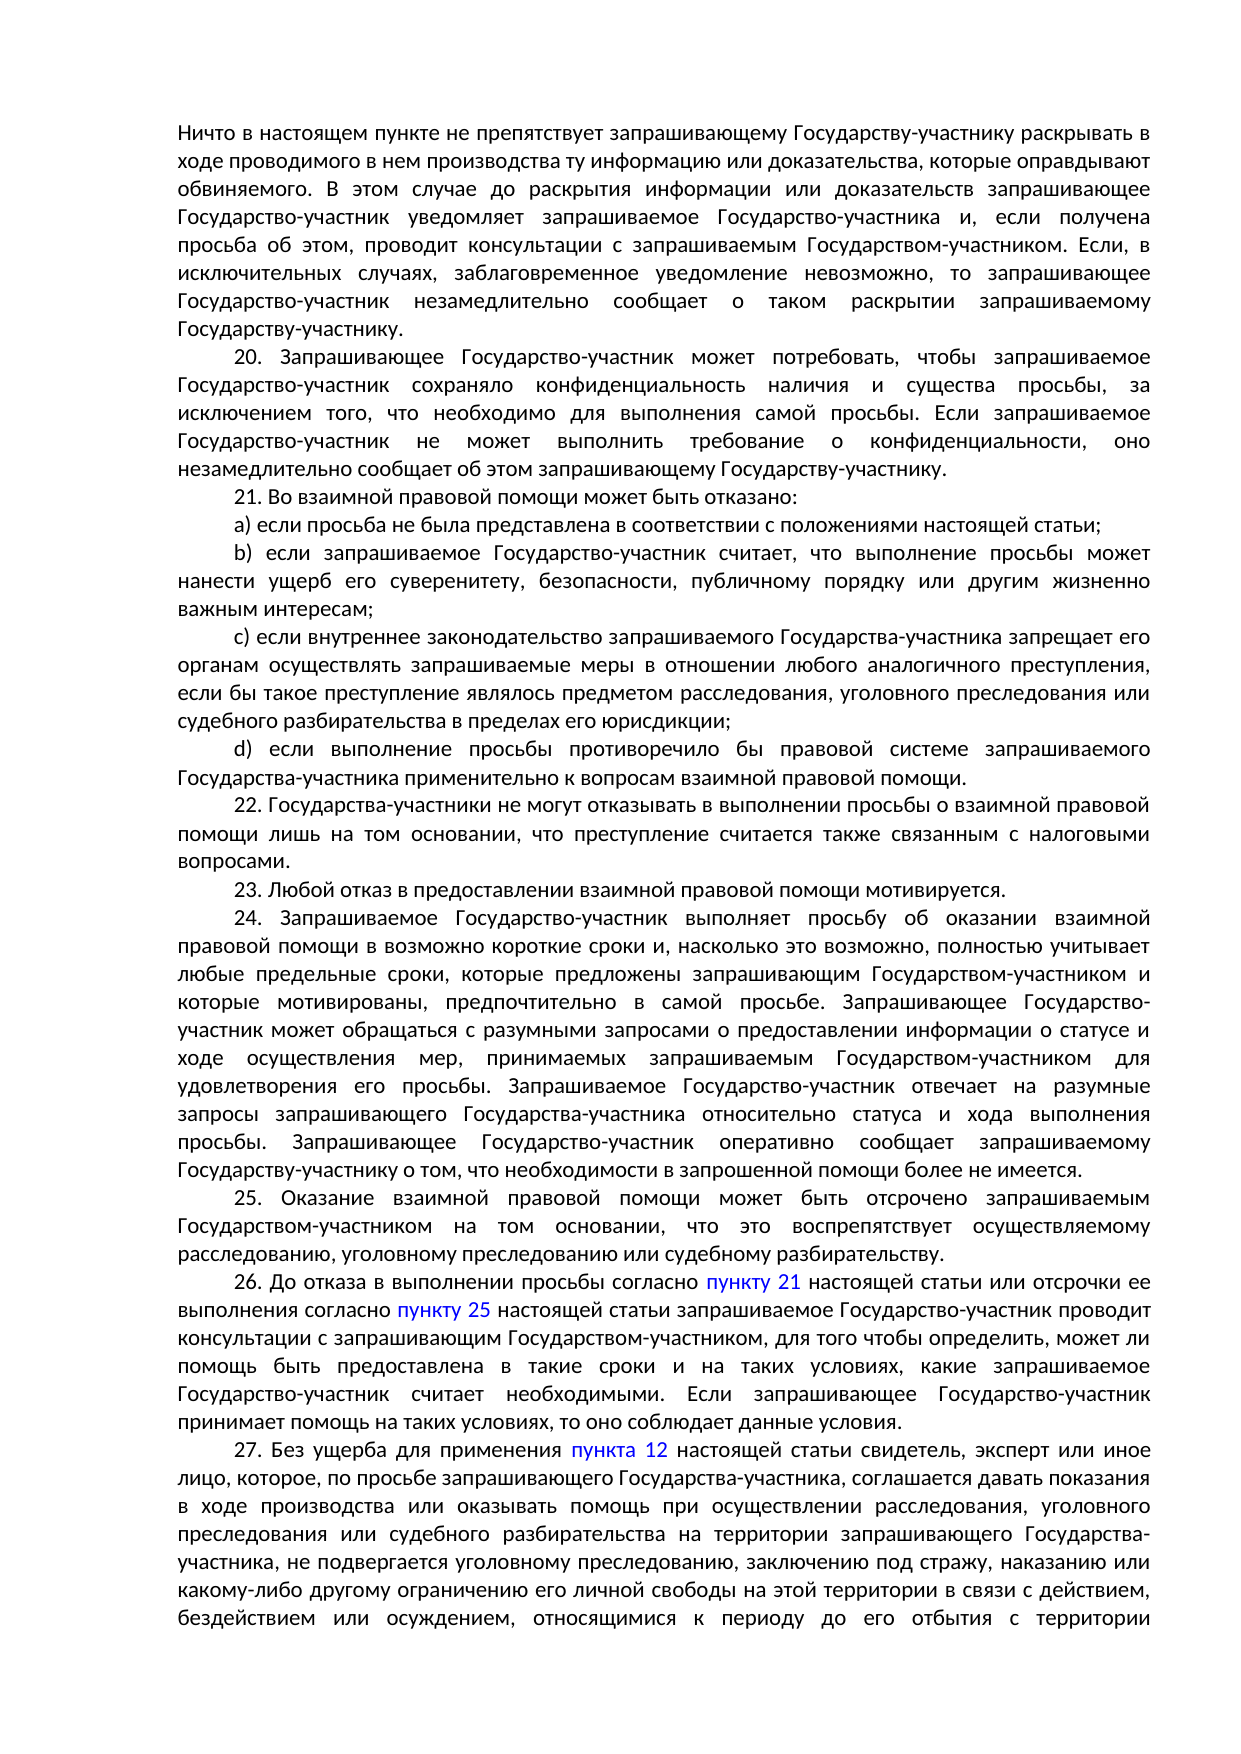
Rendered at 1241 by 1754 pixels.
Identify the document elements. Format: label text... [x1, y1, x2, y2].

text d) если выполнение просьбы противоречило бы правовой системе запрашиваемого Государства-участника применительно к вопросам взаимной правовой помощи. [177, 734, 1152, 791]
text a) если просьба не была представлена в соответствии с положениями настоящей статьи; [177, 510, 1152, 538]
text 26. До отказа в выполнении просьбы согласно пункту 21 настоящей статьи или отсрочки ее выполнения согласно пункту 25 настоящей статьи запрашиваемое Государство-участник проводит консультации с запрашивающим Государством-участником, для того чтобы определить, может ли помощь быть предоставлена в такие сроки и на таких условиях, какие запрашиваемое Государство-участник считает необходимыми. Если запрашивающее Государство-участник принимает помощь на таких условиях, то оно соблюдает данные условия. [177, 1267, 1152, 1435]
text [177, 118, 1152, 342]
text b) если запрашиваемое Государство-участник считает, что выполнение просьбы может нанести ущерб его суверенитету, безопасности, публичному порядку или другим жизненно важным интересам; [177, 538, 1152, 622]
text 23. Любой отказ в предоставлении взаимной правовой помощи мотивируется. [177, 875, 1152, 903]
text 22. Государства-участники не могут отказывать в выполнении просьбы о взаимной правовой помощи лишь на том основании, что преступление считается также связанным с налоговыми вопросами. [177, 791, 1152, 875]
text c) если внутреннее законодательство запрашиваемого Государства-участника запрещает его органам осуществлять запрашиваемые меры в отношении любого аналогичного преступления, если бы такое преступление являлось предметом расследования, уголовного преследования или судебного разбирательства в пределах его юрисдикции; [177, 622, 1152, 734]
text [177, 1435, 1152, 1631]
text 20. Запрашивающее Государство-участник может потребовать, чтобы запрашиваемое Государство-участник сохраняло конфиденциальность наличия и существа просьбы, за исключением того, что необходимо для выполнения самой просьбы. Если запрашиваемое Государство-участник не может выполнить требование о конфиденциальности, оно незамедлительно сообщает об этом запрашивающему Государству-участнику. [177, 342, 1152, 482]
text 24. Запрашиваемое Государство-участник выполняет просьбу об оказании взаимной правовой помощи в возможно короткие сроки и, насколько это возможно, полностью учитывает любые предельные сроки, которые предложены запрашивающим Государством-участником и которые мотивированы, предпочтительно в самой просьбе. Запрашивающее Государство-участник может обращаться с разумными запросами о предоставлении информации о статусе и ходе осуществления мер, принимаемых запрашиваемым Государством-участником для удовлетворения его просьбы. Запрашиваемое Государство-участник отвечает на разумные запросы запрашивающего Государства-участника относительно статуса и хода выполнения просьбы. Запрашивающее Государство-участник оперативно сообщает запрашиваемому Государству-участнику о том, что необходимости в запрошенной помощи более не имеется. [177, 903, 1152, 1183]
text 21. Во взаимной правовой помощи может быть отказано: [177, 482, 1152, 510]
text 25. Оказание взаимной правовой помощи может быть отсрочено запрашиваемым Государством-участником на том основании, что это воспрепятствует осуществляемому расследованию, уголовному преследованию или судебному разбирательству. [177, 1183, 1152, 1267]
